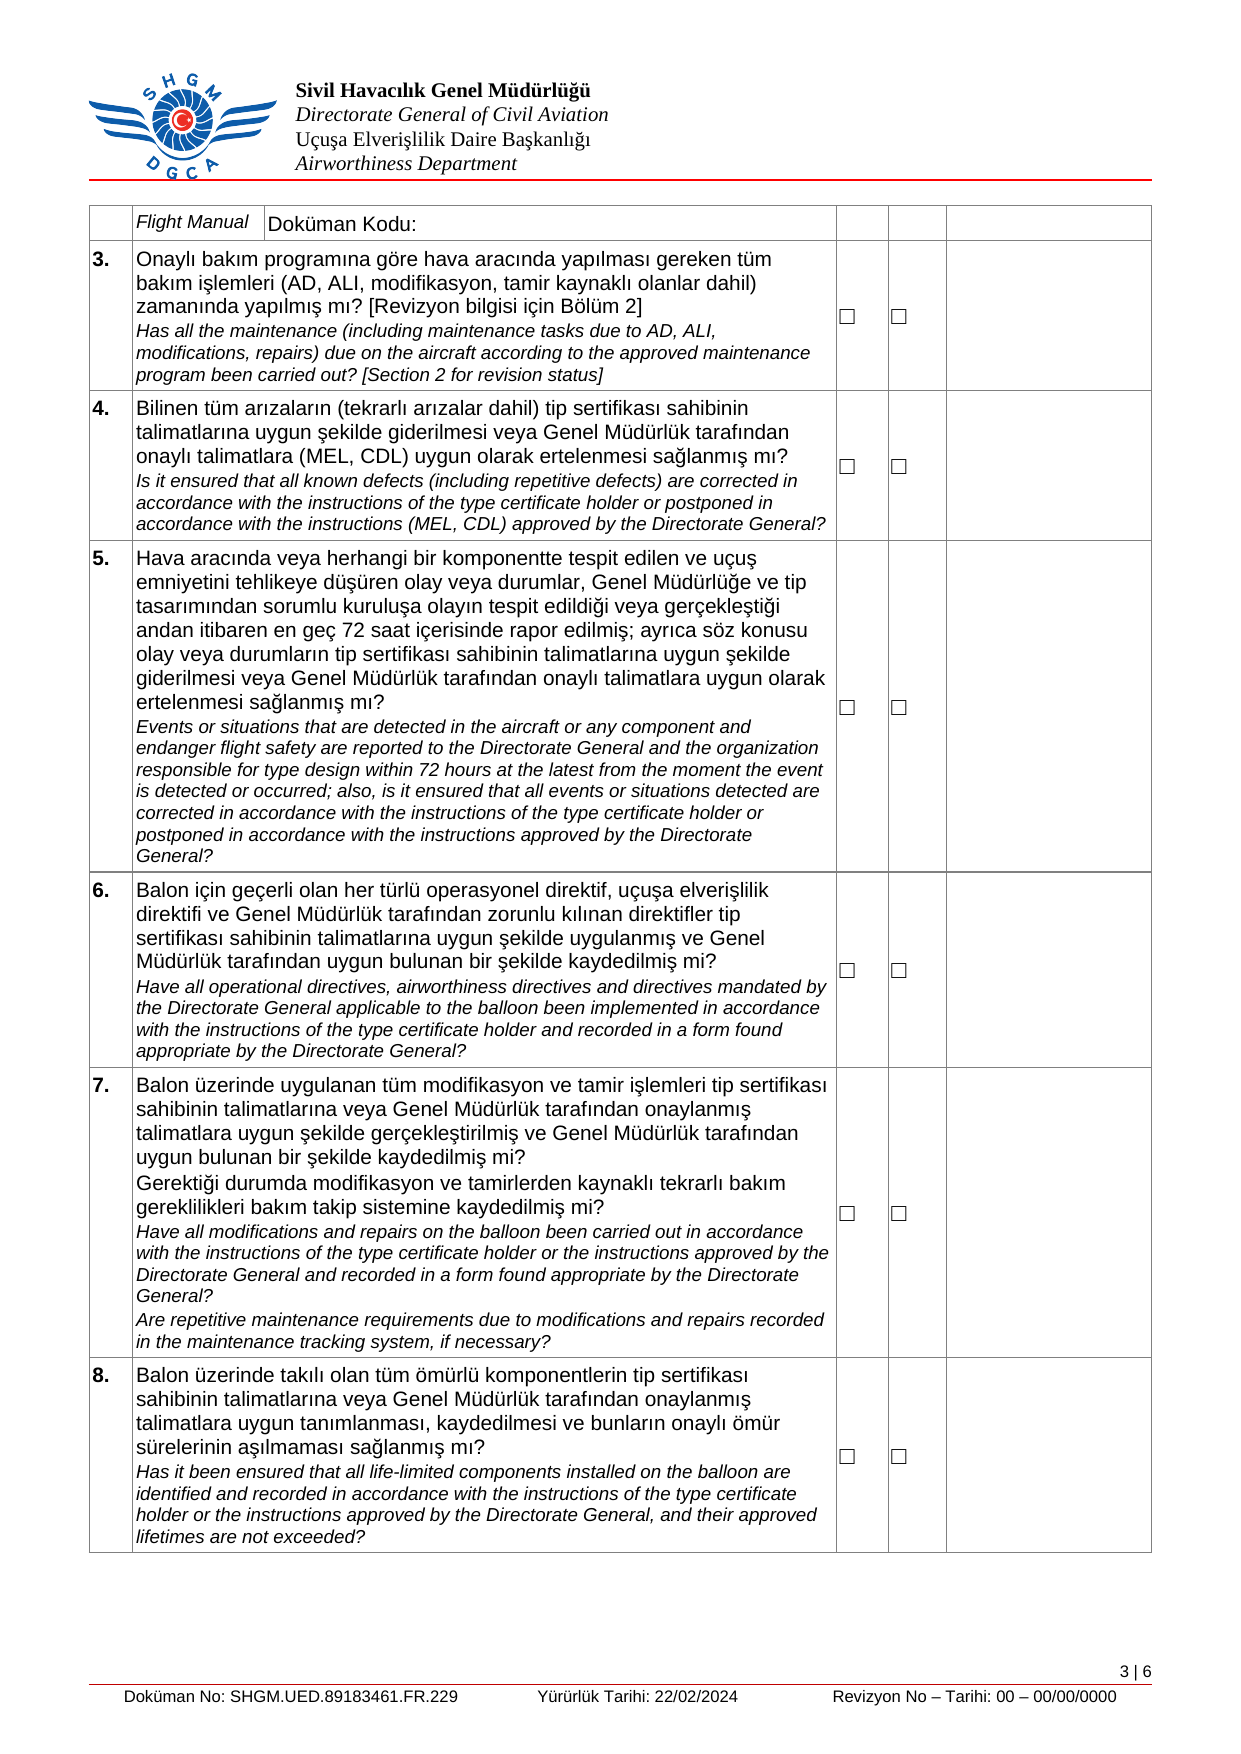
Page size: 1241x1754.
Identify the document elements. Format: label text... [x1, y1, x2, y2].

table_cell [90, 541, 132, 871]
table_cell □ [837, 1358, 888, 1552]
table_cell □ [837, 873, 888, 1067]
picture [88, 73, 277, 180]
table_cell [947, 541, 1151, 871]
table_cell □ [889, 241, 946, 390]
table_cell □ [837, 241, 888, 390]
table_cell Onaylı bakım programına göre hava aracında yapılması gereken tüm bakım işlemleri (AD, ALI, modifikasyon, tamir kaynaklı olanlar dahil) zamanında yapılmış mı? [Revizyon bilgisi için Bölüm 2] Has all the maintenance (including maintenance tasks due to AD, ALI, modifications, repairs) due on the aircraft according to the approved maintenance program been carried out? [Section 2 for revision status] [133, 241, 836, 390]
table_cell [90, 1358, 132, 1552]
table_cell Balon üzerinde uygulanan tüm modifikasyon ve tamir işlemleri tip sertifikası sahibinin talimatlarına veya Genel Müdürlük tarafından onaylanmış talimatlara uygun şekilde gerçekleştirilmiş ve Genel Müdürlük tarafından uygun bulunan bir şekilde kaydedilmiş mi? Gerektiği durumda modifikasyon ve tamirlerden kaynaklı tekrarlı bakım gereklilikleri bakım takip sistemine kaydedilmiş mi? Have all modifications and repairs on the balloon been carried out in accordance with the instructions of the type certificate holder or the instructions approved by the Directorate General and recorded in a form found appropriate by the Directorate General? Are repetitive maintenance requirements due to modifications and repairs recorded in the maintenance tracking system, if necessary? [133, 1068, 836, 1357]
table_cell Bilinen tüm arızaların (tekrarlı arızalar dahil) tip sertifikası sahibinin talimatlarına uygun şekilde giderilmesi veya Genel Müdürlük tarafından onaylı talimatlara (MEL, CDL) uygun olarak ertelenmesi sağlanmış mı? Is it ensured that all known defects (including repetitive defects) are corrected in accordance with the instructions of the type certificate holder or postponed in accordance with the instructions (MEL, CDL) approved by the Directorate General? [133, 391, 836, 540]
table_cell Hava aracında veya herhangi bir komponentte tespit edilen ve uçuş emniyetini tehlikeye düşüren olay veya durumlar, Genel Müdürlüğe ve tip tasarımından sorumlu kuruluşa olayın tespit edildiği veya gerçekleştiği andan itibaren en geç 72 saat içerisinde rapor edilmiş; ayrıca söz konusu olay veya durumların tip sertifikası sahibinin talimatlarına uygun şekilde giderilmesi veya Genel Müdürlük tarafından onaylı talimatlara uygun olarak ertelenmesi sağlanmış mı? Events or situations that are detected in the aircraft or any component and endanger flight safety are reported to the Directorate General and the organization responsible for type design within 72 hours at the latest from the moment the event is detected or occurred; also, is it ensured that all events or situations detected are corrected in accordance with the instructions of the type certificate holder or postponed in accordance with the instructions approved by the Directorate General? [133, 541, 836, 871]
table_cell [947, 1068, 1151, 1357]
table_cell [90, 1068, 132, 1357]
table_cell □ [889, 873, 946, 1067]
table_cell [947, 873, 1151, 1067]
table_cell [90, 391, 132, 540]
table_cell [947, 241, 1151, 390]
table_cell □ [889, 1068, 946, 1357]
table_cell □ [889, 1358, 946, 1552]
table_cell □ [889, 391, 946, 540]
table_cell □ [889, 541, 946, 871]
table_cell Balon için geçerli olan her türlü operasyonel direktif, uçuşa elverişlilik direktifi ve Genel Müdürlük tarafından zorunlu kılınan direktifler tip sertifikası sahibinin talimatlarına uygun şekilde uygulanmış ve Genel Müdürlük tarafından uygun bulunan bir şekilde kaydedilmiş mi? Have all operational directives, airworthiness directives and directives mandated by the Directorate General applicable to the balloon been implemented in accordance with the instructions of the type certificate holder and recorded in a form found appropriate by the Directorate General? [133, 873, 836, 1067]
table_cell Balon üzerinde takılı olan tüm ömürlü komponentlerin tip sertifikası sahibinin talimatlarına veya Genel Müdürlük tarafından onaylanmış talimatlara uygun tanımlanması, kaydedilmesi ve bunların onaylı ömür sürelerinin aşılmaması sağlanmış mı? Has it been ensured that all life-limited components installed on the balloon are identified and recorded in accordance with the instructions of the type certificate holder or the instructions approved by the Directorate General, and their approved lifetimes are not exceeded? [133, 1358, 836, 1552]
table_cell □ [837, 391, 888, 540]
table_cell □ [837, 541, 888, 871]
table_cell [947, 1358, 1151, 1552]
table_cell [90, 241, 132, 390]
table_cell Doküman Kodu: [265, 206, 836, 240]
table_cell □ [837, 1068, 888, 1357]
table_cell [947, 391, 1151, 540]
table_cell [90, 873, 132, 1067]
table_cell Uçuş El Kitabı Flight Manual [133, 206, 264, 240]
